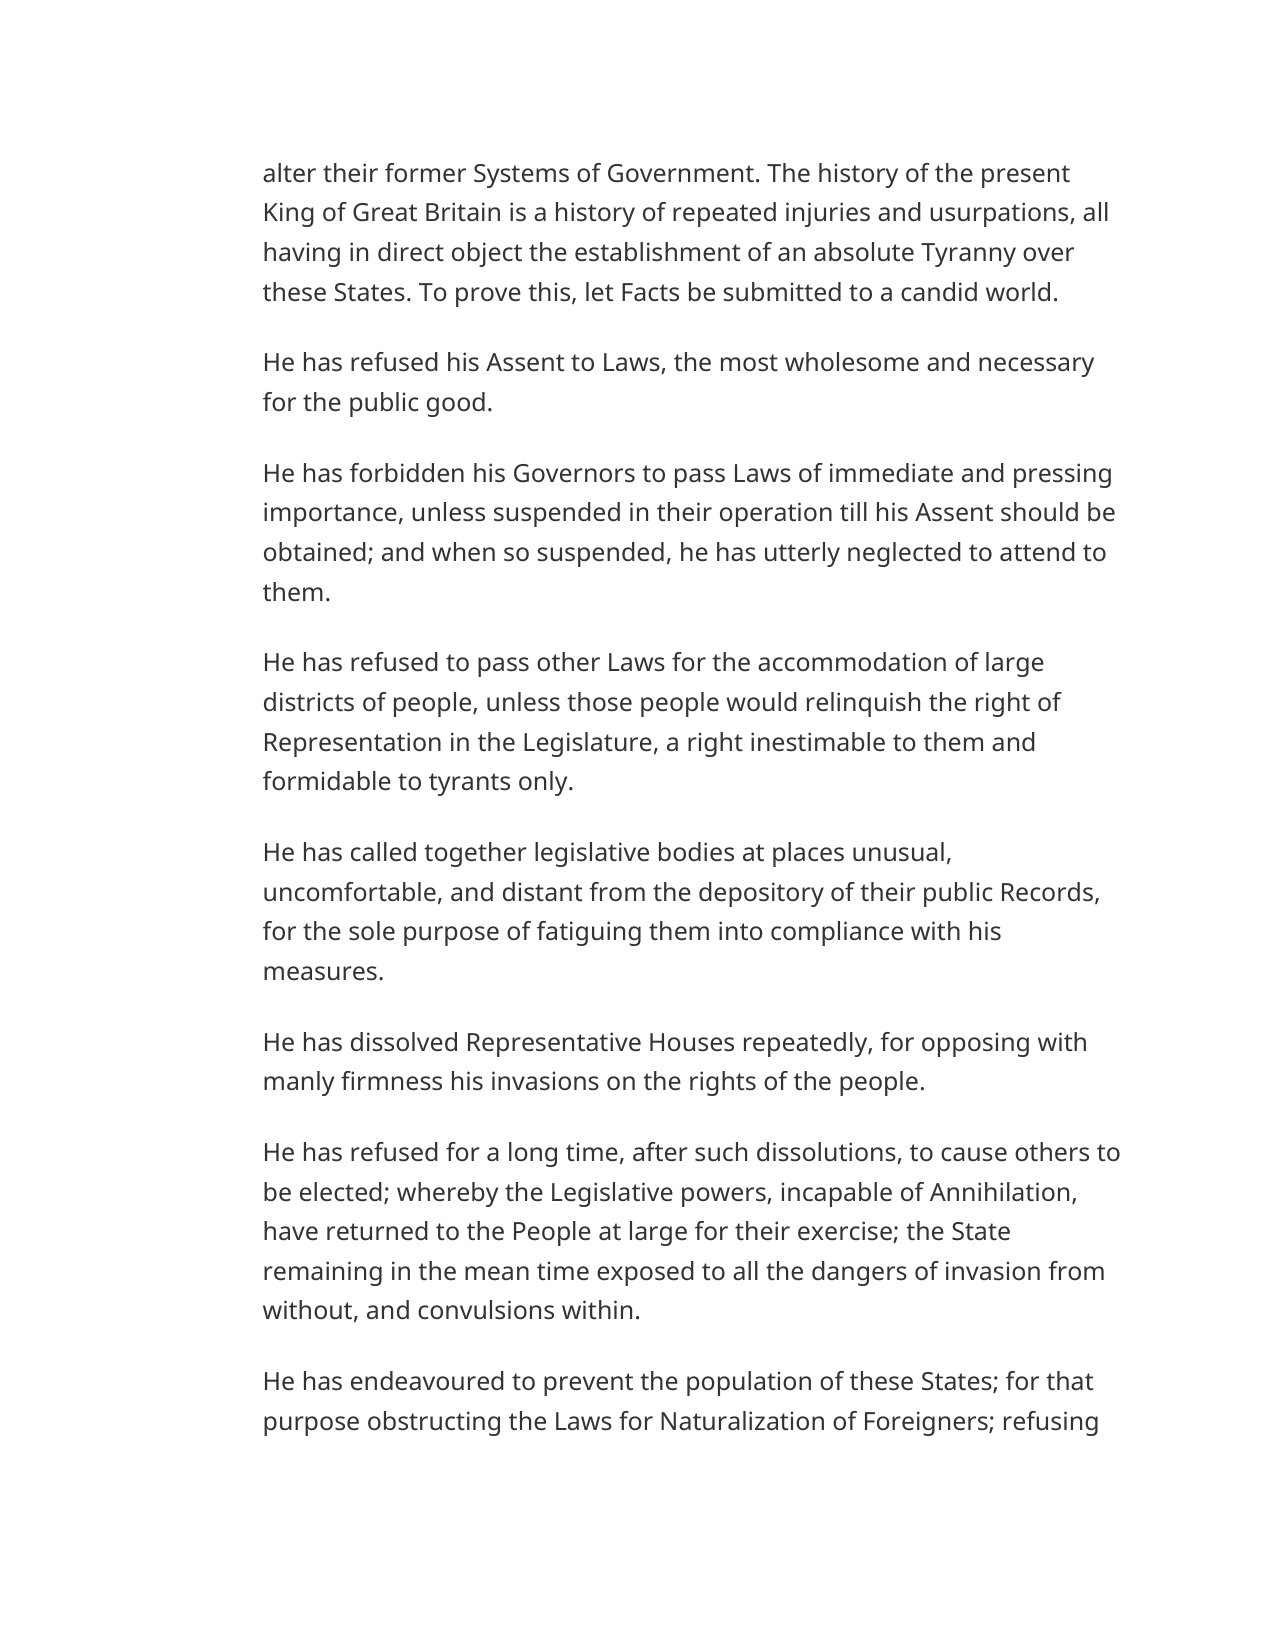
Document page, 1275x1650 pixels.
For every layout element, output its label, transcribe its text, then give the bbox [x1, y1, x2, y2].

text He has refused his Assent to Laws, the most wholesome and necessary for the public good. [262, 339, 1125, 419]
text He has refused to pass other Laws for the accommodation of large districts of people, unless those people would relinquish the right of Representation in the Legislature, a right inestimable to them and formidable to tyrants only. [262, 639, 1125, 798]
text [262, 1358, 1125, 1437]
text He has refused for a long time, after such dissolutions, to cause others to be elected; whereby the Legislative powers, incapable of Annihilation, have returned to the People at large for their exercise; the State remaining in the mean time exposed to all the dangers of invasion from without, and convulsions within. [262, 1129, 1125, 1327]
text He has called together legislative bodies at places unusual, uncomfortable, and distant from the depository of their public Records, for the sole purpose of fatiguing them into compliance with his measures. [262, 829, 1125, 987]
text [262, 150, 1125, 308]
text He has forbidden his Governors to pass Laws of immediate and pressing importance, unless suspended in their operation till his Assent should be obtained; and when so suspended, he has utterly neglected to attend to them. [262, 450, 1125, 608]
text He has dissolved Representative Houses repeatedly, for opposing with manly firmness his invasions on the rights of the people. [262, 1019, 1125, 1098]
